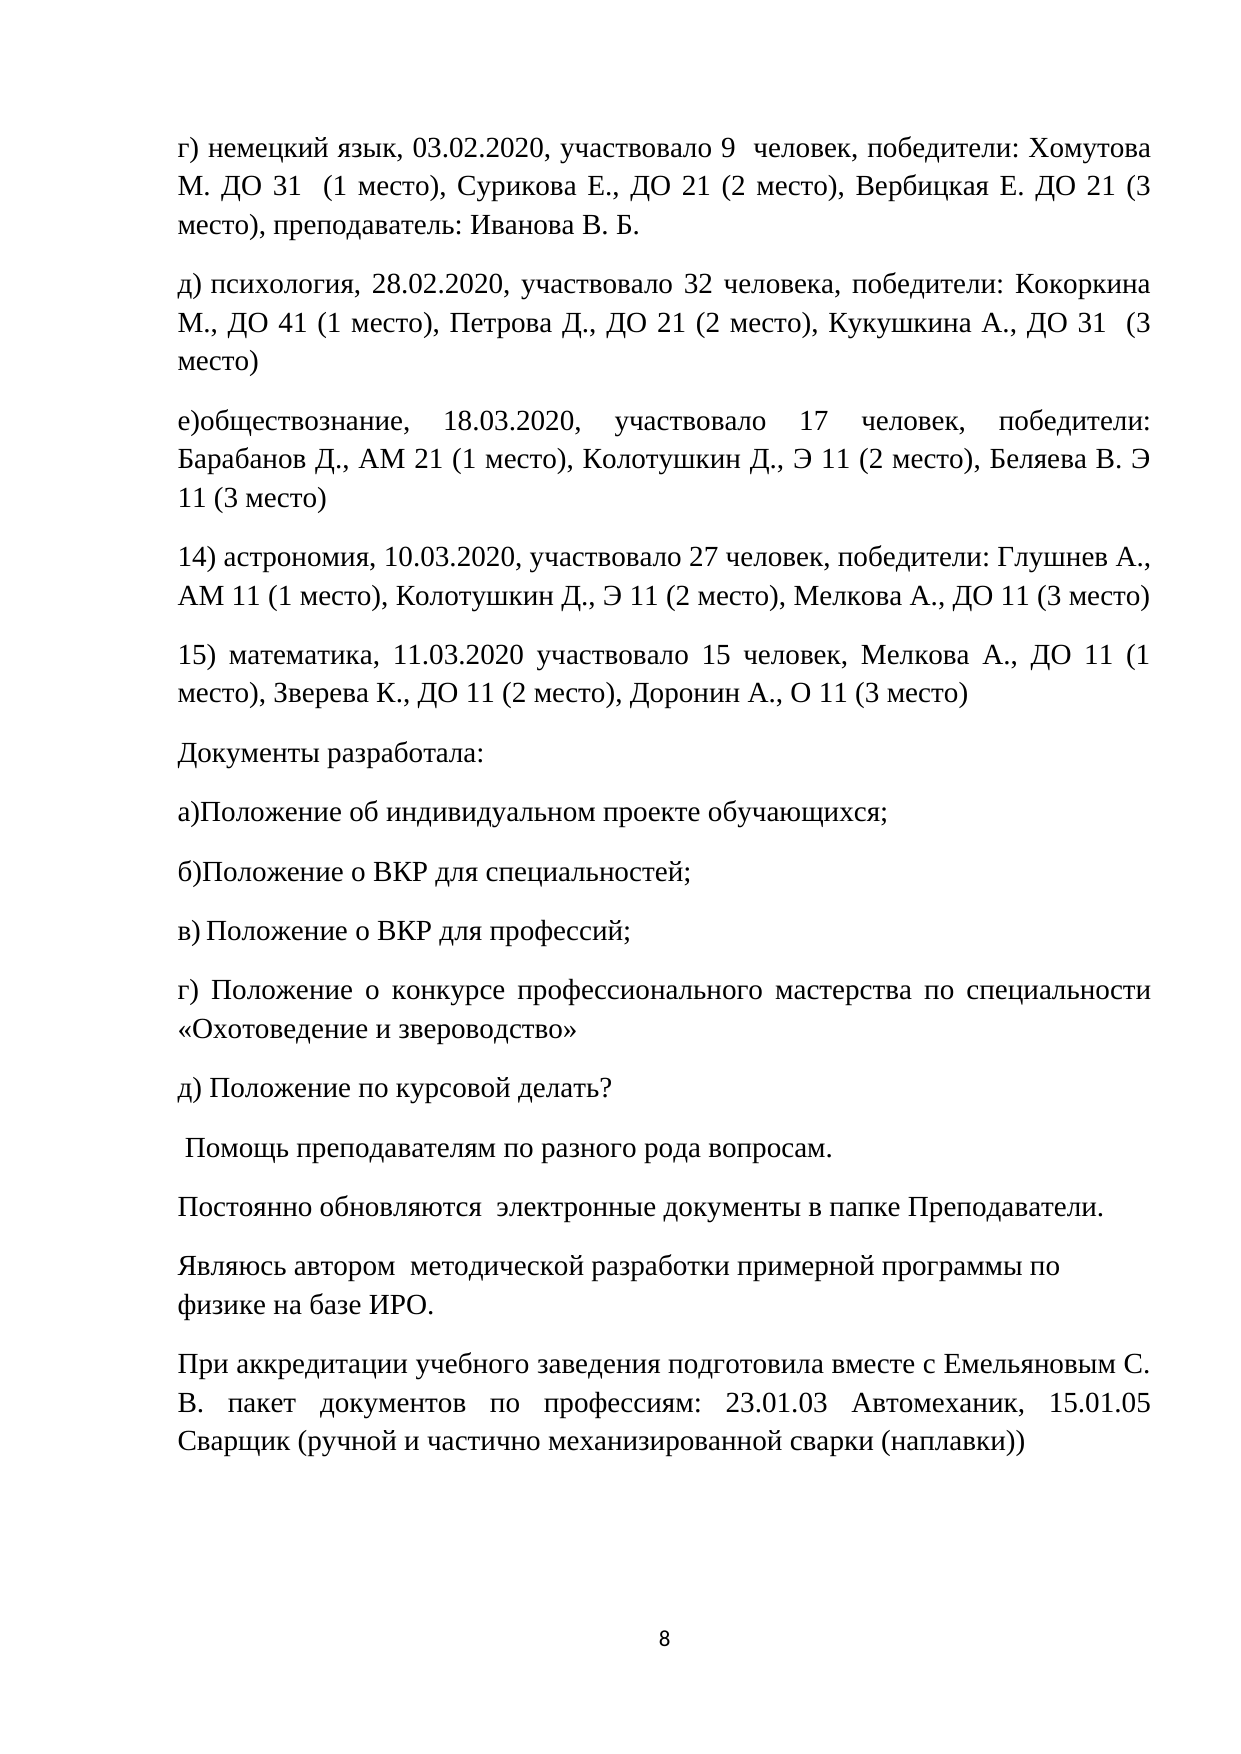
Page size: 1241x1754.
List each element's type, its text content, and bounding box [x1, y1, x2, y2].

text б)Положение о ВКР для специальностей; [177, 854, 1152, 887]
text д) Положение по курсовой делать? [177, 1070, 1152, 1104]
text 14) астрономия, 10.03.2020, участвовало 27 человек, победители: Глушнев А., АМ 11 (1 место), Колотушкин Д., Э 11 (2 место), Мелкова А., ДО 11 (3 место) [177, 539, 1152, 611]
text г) Положение о конкурсе профессионального мастерства по специальности «Охотоведение и звероводство» [177, 972, 1152, 1044]
text Являюсь автором методической разработки примерной программы по физике на базе ИРО. [177, 1248, 1152, 1321]
text е)обществознание, 18.03.2020, участвовало 17 человек, победители: Барабанов Д., АМ 21 (1 место), Колотушкин Д., Э 11 (2 место), Беляева В. Э 11 (3 место) [177, 403, 1152, 513]
text При аккредитации учебного заведения подготовила вместе с Емельяновым С. В. пакет документов по профессиям: 23.01.03 Автомеханик, 15.01.05 Сварщик (ручной и частично механизированной сварки (наплавки)) [177, 1346, 1152, 1457]
text г) немецкий язык, 03.02.2020, участвовало 9 человек, победители: Хомутова М. ДО 31 (1 место), Сурикова Е., ДО 21 (2 место), Вербицкая Е. ДО 21 (3 место), преподаватель: Иванова В. Б. [177, 130, 1152, 240]
text в) Положение о ВКР для профессий; [177, 913, 1152, 947]
text а)Положение об индивидуальном проекте обучающихся; [177, 794, 1152, 828]
text Постоянно обновляются электронные документы в папке Преподаватели. [177, 1189, 1152, 1223]
text д) психология, 28.02.2020, участвовало 32 человека, победители: Кокоркина М., ДО 41 (1 место), Петрова Д., ДО 21 (2 место), Кукушкина А., ДО 31 (3 место) [177, 266, 1152, 377]
text 15) математика, 11.03.2020 участвовало 15 человек, Мелкова А., ДО 11 (1 место), Зверева К., ДО 11 (2 место), Доронин А., О 11 (3 место) [177, 637, 1152, 709]
text Помощь преподавателям по разного рода вопросам. [177, 1130, 1152, 1163]
text Документы разработала: [177, 735, 1152, 768]
